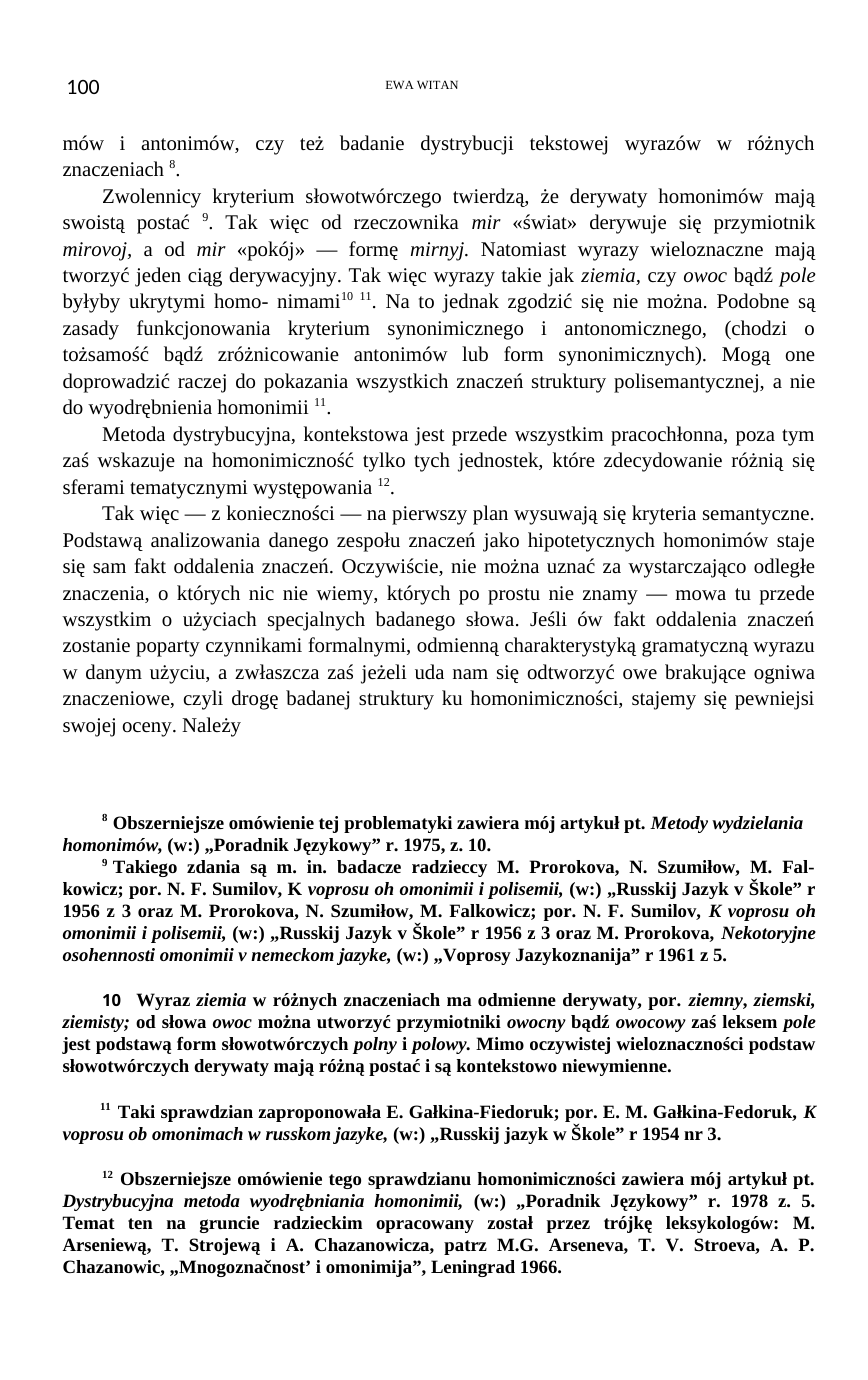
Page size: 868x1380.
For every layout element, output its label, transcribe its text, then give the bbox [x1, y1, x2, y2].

text Metoda dystrybucyjna, kontekstowa jest przede wszystkim pracochłonna, poza tym zaś wskazuje na homonimiczność tylko tych jednostek, które zdecydowanie różnią się sferami tematycznymi występowania 12. [62, 420, 816, 499]
text 11 Taki sprawdzian zaproponowała E. Gałkina-Fiedoruk; por. E. M. Gałkina-Fedoruk, K voprosu ob omonimach w russkom jazyke, (w:) „Russkij jazyk w Škole” r 1954 nr 3. [62, 1101, 816, 1144]
text 9 Takiego zdania są m. in. badacze radzieccy M. Prorokova, N. Szumiłow, M. Fal- kowicz; por. N. F. Sumilov, K voprosu oh omonimii i polisemii, (w:) „Russkij Jazyk v Škole” r 1956 z 3 oraz M. Prorokova, N. Szumiłow, M. Falkowicz; por. N. F. Sumilov, K voprosu oh omonimii i polisemii, (w:) „Russkij Jazyk v Škole” r 1956 z 3 oraz M. Prorokova, Nekotoryjne osohennosti omonimii v nemeckom jazyke, (w:) „Voprosy Jazykoznanija” r 1961 z 5. [62, 856, 816, 966]
text Zwolennicy kryterium słowotwórczego twierdzą, że derywaty homonimów mają swoistą postać 9. Tak więc od rzeczownika mir «świat» derywuje się przymiotnik mirovoj, a od mir «pokój» — formę mirnyj. Natomiast wyrazy wieloznaczne mają tworzyć jeden ciąg derywacyjny. Tak więc wyrazy takie jak ziemia, czy owoc bądź pole byłyby ukrytymi homo- nimami10 11. Na to jednak zgodzić się nie można. Podobne są zasady funkcjonowania kryterium synonimicznego i antonomicznego, (chodzi o tożsamość bądź zróżnicowanie antonimów lub form synonimicznych). Mogą one doprowadzić raczej do pokazania wszystkich znaczeń struktury polisemantycznej, a nie do wyodrębnienia homonimii 11. [62, 182, 816, 420]
text 100 [66, 77, 99, 99]
text 10 Wyraz ziemia w różnych znaczeniach ma odmienne derywaty, por. ziemny, ziemski, ziemisty; od słowa owoc można utworzyć przymiotniki owocny bądź owocowy zaś leksem pole jest podstawą form słowotwórczych polny i polowy. Mimo oczywistej wieloznaczności podstaw słowotwórczych derywaty mają różną postać i są kontekstowo niewymienne. [62, 989, 816, 1077]
text mów i antonimów, czy też badanie dystrybucji tekstowej wyrazów w różnych znaczeniach 8. [62, 129, 816, 182]
text 8 Obszerniejsze omówienie tej problematyki zawiera mój artykuł pt. Metody wydzielania homonimów, (w:) „Poradnik Językowy” r. 1975, z. 10. [62, 812, 816, 856]
text 12 Obszerniejsze omówienie tego sprawdzianu homonimiczności zawiera mój artykuł pt. Dystrybucyjna metoda wyodrębniania homonimii, (w:) „Poradnik Językowy” r. 1978 z. 5. Temat ten na gruncie radzieckim opracowany został przez trójkę leksykologów: M. Arseniewą, T. Strojewą i A. Chazanowicza, patrz M.G. Arseneva, T. V. Stroeva, A. P. Chazanowic, „Mnogoznačnost’ i omonimija”, Leningrad 1966. [62, 1168, 816, 1278]
text Tak więc — z konieczności — na pierwszy plan wysuwają się kryteria semantyczne. Podstawą analizowania danego zespołu znaczeń jako hipotetycznych homonimów staje się sam fakt oddalenia znaczeń. Oczywiście, nie można uznać za wystarczająco odległe znaczenia, o których nic nie wiemy, których po prostu nie znamy — mowa tu przede wszystkim o użyciach specjalnych badanego słowa. Jeśli ów fakt oddalenia znaczeń zostanie poparty czynnikami formalnymi, odmienną charakterystyką gramatyczną wyrazu w danym użyciu, a zwłaszcza zaś jeżeli uda nam się odtworzyć owe brakujące ogniwa znaczeniowe, czyli drogę badanej struktury ku homonimiczności, stajemy się pewniejsi swojej oceny. Należy [62, 499, 816, 738]
